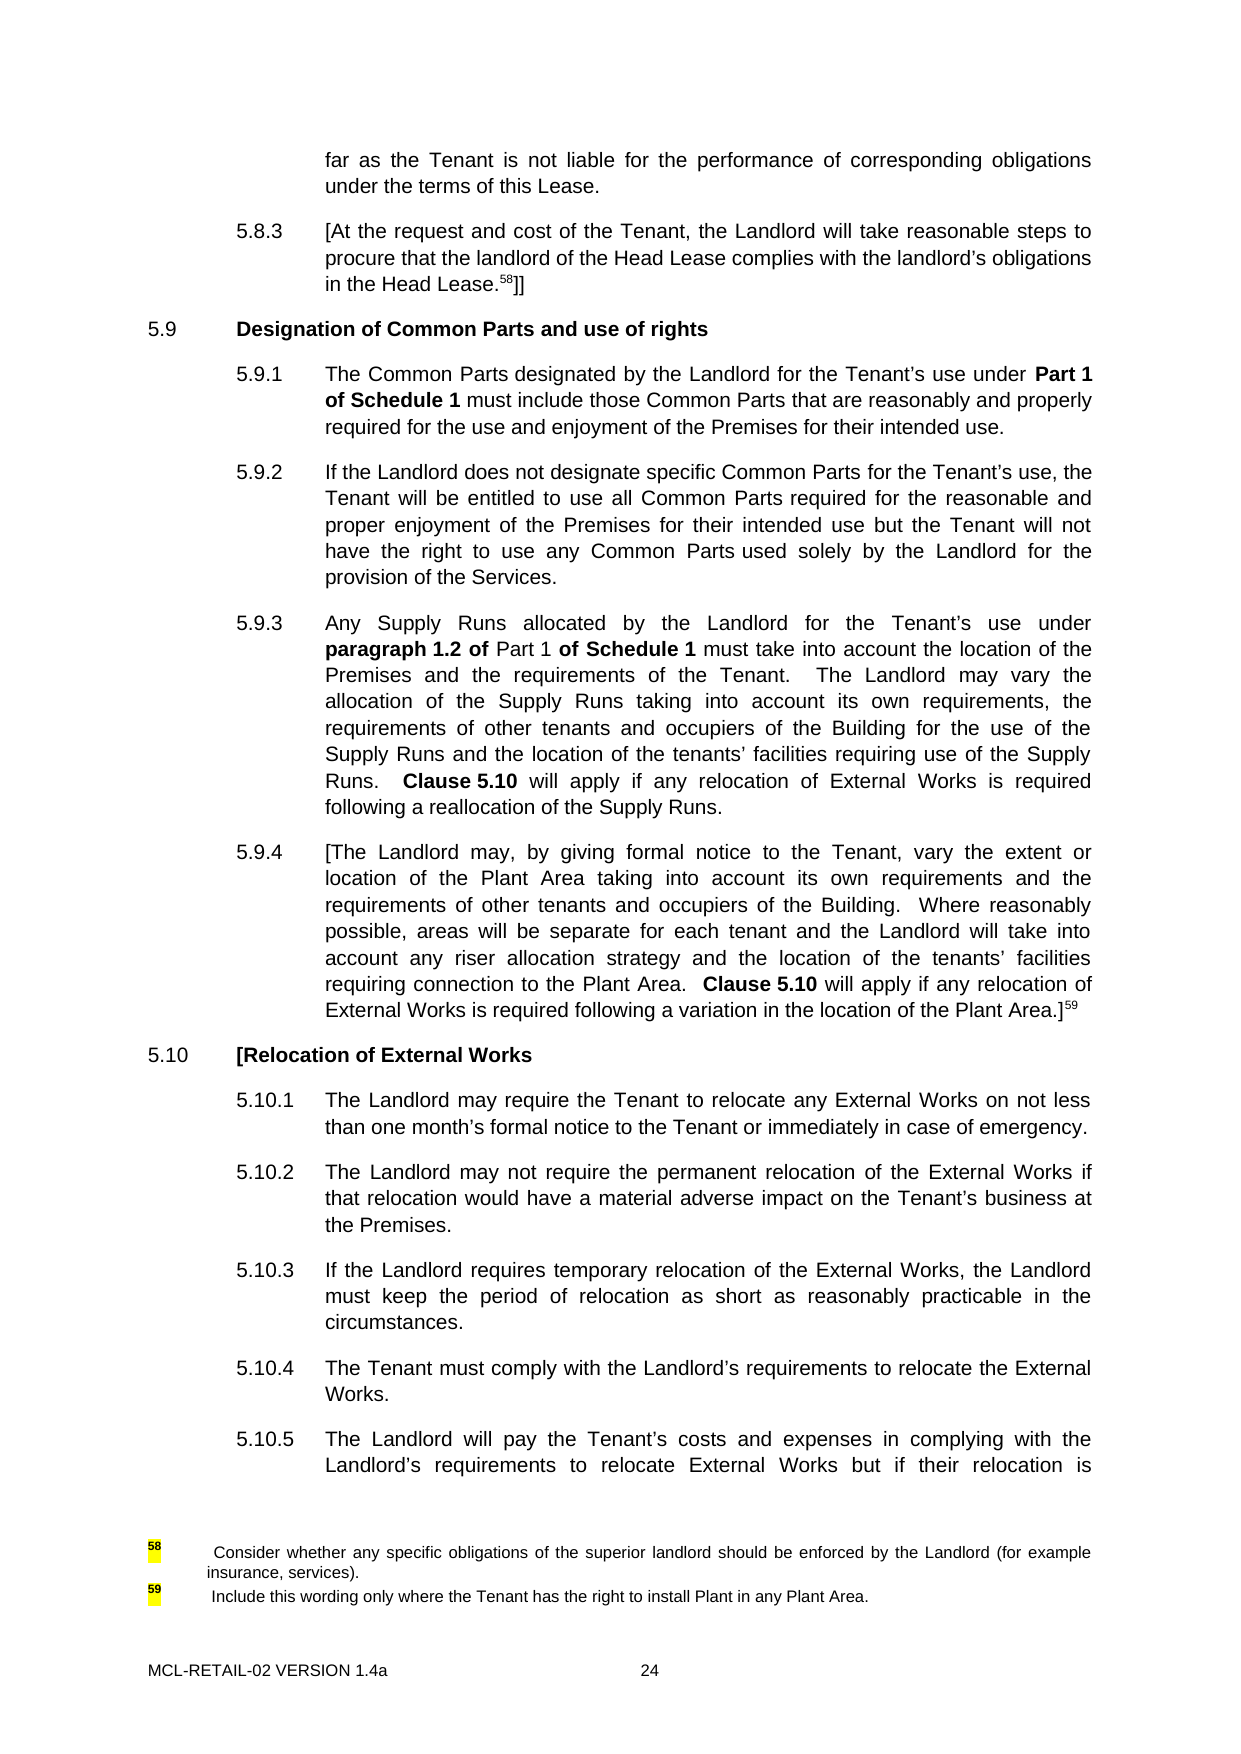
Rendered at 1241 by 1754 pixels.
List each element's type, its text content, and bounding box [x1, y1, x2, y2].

subtitle If the Landlord does not designate specific Common Parts for the Tenant’s use, the Tenant will be entitled to use all Common Parts required for the reasonable and proper enjoyment of the Premises for their intended use but the Tenant will not have the right to use any Common Parts used solely by the Landlord for the provision of the Services. [236, 460, 1093, 589]
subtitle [236, 148, 1093, 198]
subtitle [At the request and cost of the Tenant, the Landlord will take reasonable steps to procure that the landlord of the Head Lease complies with the landlord’s obligations in the Head Lease.]] [236, 219, 1093, 296]
subtitle The Landlord may require the Tenant to relocate any External Works on not less than one month’s formal notice to the Tenant or immediately in case of emergency. [236, 1088, 1093, 1138]
subtitle [The Landlord may, by giving formal notice to the Tenant, vary the extent or location of the Plant Area taking into account its own requirements and the requirements of other tenants and occupiers of the Building. Where reasonably possible, areas will be separate for each tenant and the Landlord will take into account any riser allocation strategy and the location of the tenants’ facilities requiring connection to the Plant Area. Clause 5.10 will apply if any relocation of External Works is required following a variation in the location of the Plant Area.] [236, 840, 1093, 1022]
subtitle Designation of Common Parts and use of rights [148, 317, 1093, 341]
subtitle The Landlord may not require the permanent relocation of the External Works if that relocation would have a material adverse impact on the Tenant’s business at the Premises. [236, 1160, 1093, 1236]
subtitle [Relocation of External Works [148, 1043, 1093, 1067]
subtitle If the Landlord requires temporary relocation of the External Works, the Landlord must keep the period of relocation as short as reasonably practicable in the circumstances. [236, 1257, 1093, 1334]
subtitle The Tenant must comply with the Landlord’s requirements to relocate the External Works. [236, 1355, 1093, 1406]
subtitle The Common Parts designated by the Landlord for the Tenant’s use under Part 1 of Schedule 1 must include those Common Parts that are reasonably and properly required for the use and enjoyment of the Premises for their intended use. [236, 362, 1093, 439]
subtitle Any Supply Runs allocated by the Landlord for the Tenant’s use under paragraph 1.2 of Part 1 of Schedule 1 must take into account the location of the Premises and the requirements of the Tenant. The Landlord may vary the allocation of the Supply Runs taking into account its own requirements, the requirements of other tenants and occupiers of the Building for the use of the Supply Runs and the location of the tenants’ facilities requiring use of the Supply Runs. Clause 5.10 will apply if any relocation of External Works is required following a reallocation of the Supply Runs. [236, 610, 1093, 819]
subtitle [236, 1427, 1093, 1477]
